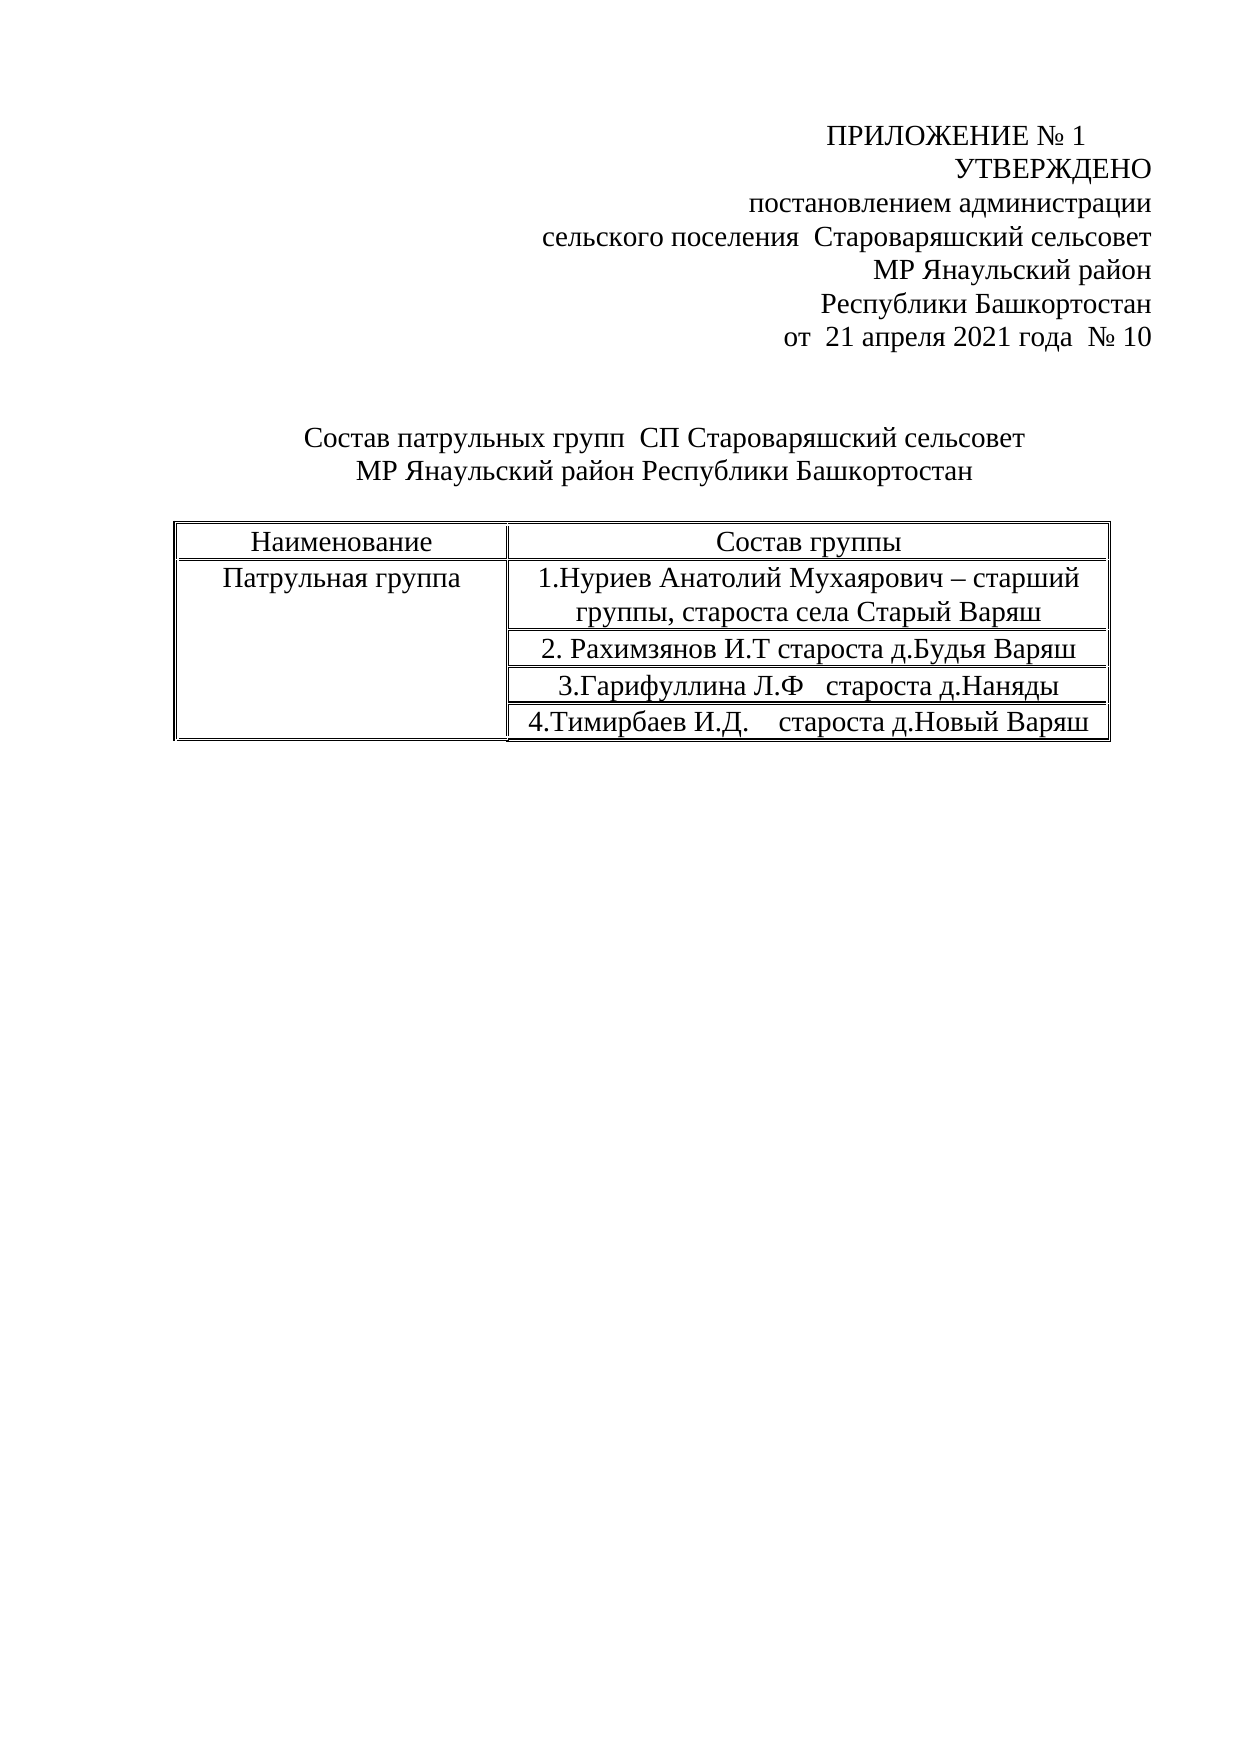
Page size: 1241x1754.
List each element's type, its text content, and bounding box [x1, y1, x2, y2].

text МР Янаульский район Республики Башкортостан [177, 453, 1152, 487]
table_header Состав группы [508, 524, 1108, 557]
text Республики Башкортостан [177, 286, 1152, 319]
table_cell 3.Гарифуллина Л.Ф староста д.Наняды [509, 665, 1108, 701]
text от 21 апреля 2021 года № 10 [177, 319, 1152, 353]
table_header Наименование [177, 524, 508, 557]
text ПРИЛОЖЕНИЕ № 1 [177, 118, 1152, 152]
table_cell Патрульная группа [177, 558, 508, 738]
table_cell 1.Нуриев Анатолий Мухаярович – старший группы, староста села Старый Варяш [509, 558, 1108, 628]
text постановлением администрации [177, 185, 1152, 219]
text сельского поселения Староваряшский сельсовет [177, 219, 1152, 252]
table_cell 4.Тимирбаев И.Д. староста д.Новый Варяш [508, 701, 1108, 738]
table_cell 2. Рахимзянов И.Т староста д.Будья Варяш [508, 628, 1109, 664]
text Состав патрульных групп СП Староваряшский сельсовет [177, 420, 1152, 453]
text МР Янаульский район [177, 252, 1152, 286]
text УТВЕРЖДЕНО [177, 152, 1152, 185]
